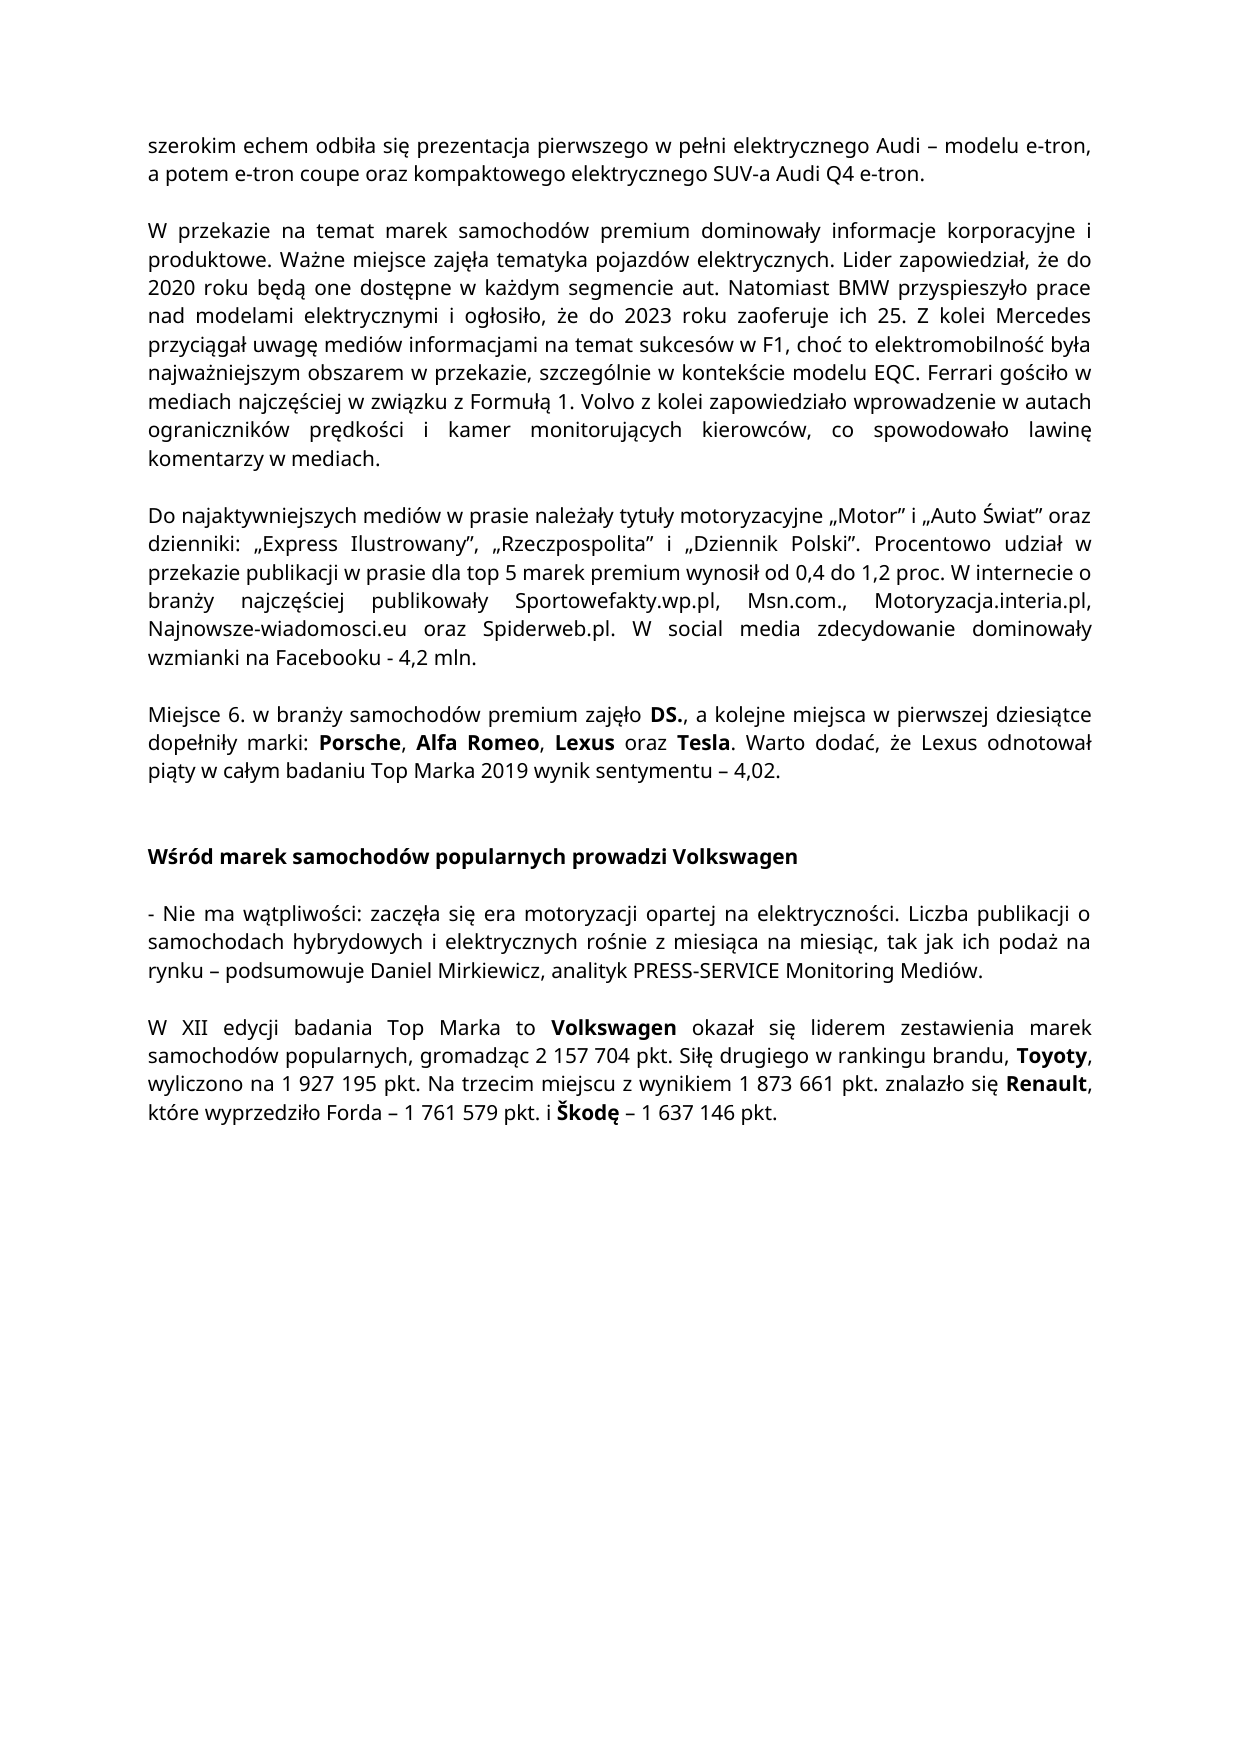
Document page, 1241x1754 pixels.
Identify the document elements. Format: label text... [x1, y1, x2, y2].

text Miejsce 6. w branży samochodów premium zajęło DS., a kolejne miejsca w pierwszej dziesiątce dopełniły marki: Porsche, Alfa Romeo, Lexus oraz Tesla. Warto dodać, że Lexus odnotował piąty w całym badaniu Top Marka 2019 wynik sentymentu – 4,02. [148, 700, 1093, 785]
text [148, 131, 1093, 188]
text Do najaktywniejszych mediów w prasie należały tytuły motoryzacyjne „Motor” i „Auto Świat” oraz dzienniki: „Express Ilustrowany”, „Rzeczpospolita” i „Dziennik Polski”. Procentowo udział w przekazie publikacji w prasie dla top 5 marek premium wynosił od 0,4 do 1,2 proc. W internecie o branży najczęściej publikowały Sportowefakty.wp.pl, Msn.com., Motoryzacja.interia.pl, Najnowsze-wiadomosci.eu oraz Spiderweb.pl. W social media zdecydowanie dominowały wzmianki na Facebooku - 4,2 mln. [148, 501, 1093, 671]
text W XII edycji badania Top Marka to Volkswagen okazał się liderem zestawienia marek samochodów popularnych, gromadząc 2 157 704 pkt. Siłę drugiego w rankingu brandu, Toyoty, wyliczono na 1 927 195 pkt. Na trzecim miejscu z wynikiem 1 873 661 pkt. znalazło się Renault, które wyprzedziło Forda – 1 761 579 pkt. i Škodę – 1 637 146 pkt. [148, 1013, 1093, 1126]
text - Nie ma wątpliwości: zaczęła się era motoryzacji opartej na elektryczności. Liczba publikacji o samochodach hybrydowych i elektrycznych rośnie z miesiąca na miesiąc, tak jak ich podaż na rynku – podsumowuje Daniel Mirkiewicz, analityk PRESS-SERVICE Monitoring Mediów. [148, 899, 1093, 984]
text W przekazie na temat marek samochodów premium dominowały informacje korporacyjne i produktowe. Ważne miejsce zajęła tematyka pojazdów elektrycznych. Lider zapowiedział, że do 2020 roku będą one dostępne w każdym segmencie aut. Natomiast BMW przyspieszyło prace nad modelami elektrycznymi i ogłosiło, że do 2023 roku zaoferuje ich 25. Z kolei Mercedes przyciągał uwagę mediów informacjami na temat sukcesów w F1, choć to elektromobilność była najważniejszym obszarem w przekazie, szczególnie w kontekście modelu EQC. Ferrari gościło w mediach najczęściej w związku z Formułą 1. Volvo z kolei zapowiedziało wprowadzenie w autach ograniczników prędkości i kamer monitorujących kierowców, co spowodowało lawinę komentarzy w mediach. [148, 216, 1093, 472]
text Wśród marek samochodów popularnych prowadzi Volkswagen [148, 842, 1093, 870]
